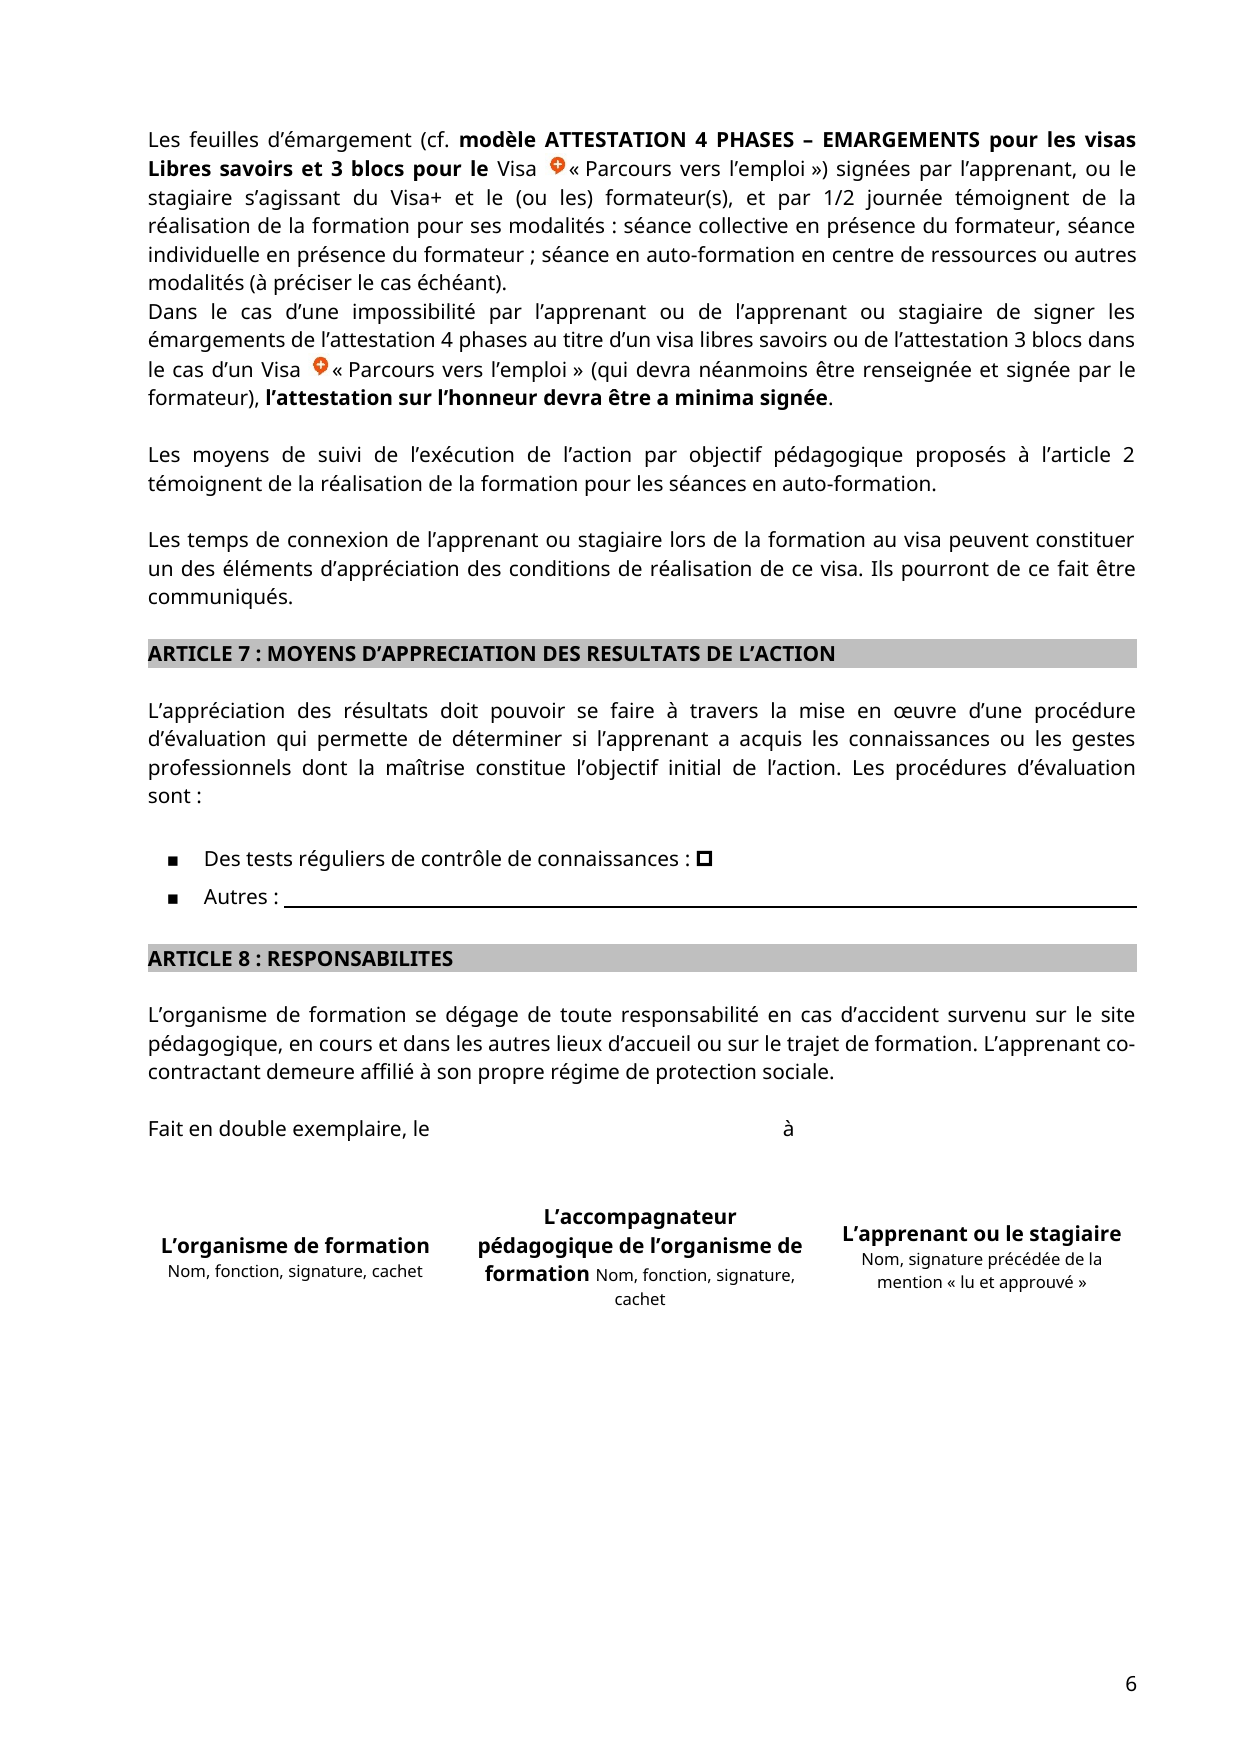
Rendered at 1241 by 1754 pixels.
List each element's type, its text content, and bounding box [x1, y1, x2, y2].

text Fait en double exemplaire, le à [148, 1114, 1166, 1171]
text Dans le cas d’une impossibilité par l’apprenant ou de l’apprenant ou stagiaire de signer les émargements de l’attestation 4 phases au titre d’un visa libres savoirs ou de l’attestation 3 blocs dans le cas d’un Visa « Parcours vers l’emploi » (qui devra néanmoins être renseignée et signée par le formateur), l’attestation sur l’honneur devra être a minima signée. [148, 297, 1137, 412]
list Autres : [166, 877, 1137, 915]
list Des tests réguliers de contrôle de connaissances : 🞐 [166, 838, 1137, 877]
table_header L’organisme de formation Nom, fonction, signature, cachet [129, 1203, 464, 1310]
text Les moyens de suivi de l’exécution de l’action par objectif pédagogique proposés à l’article 2 témoignent de la réalisation de la formation pour les séances en auto-formation. [148, 440, 1137, 497]
text L’appréciation des résultats doit pouvoir se faire à travers la mise en œuvre d’une procédure d’évaluation qui permette de déterminer si l’apprenant a acquis les connaissances ou les gestes professionnels dont la maîtrise constitue l’objectif initial de l’action. Les procédures d’évaluation sont : [148, 696, 1137, 810]
table_header L’apprenant ou le stagiaire Nom, signature précédée de la mention « lu et approuvé » [823, 1203, 1156, 1310]
text ARTICLE 8 : RESPONSABILITES [148, 944, 1137, 972]
text Les feuilles d’émargement (cf. modèle ATTESTATION 4 PHASES – EMARGEMENTS pour les visas Libres savoirs et 3 blocs pour le Visa « Parcours vers l’emploi ») signées par l’apprenant, ou le stagiaire s’agissant du Visa+ et le (ou les) formateur(s), et par 1/2 journée témoignent de la réalisation de la formation pour ses modalités : séance collective en présence du formateur, séance individuelle en présence du formateur ; séance en auto-formation en centre de ressources ou autres modalités (à préciser le cas échéant). [148, 125, 1137, 297]
table_header L’accompagnateur pédagogique de l’organisme de formation Nom, fonction, signature, cachet [464, 1203, 823, 1310]
text L’organisme de formation se dégage de toute responsabilité en cas d’accident survenu sur le site pédagogique, en cours et dans les autres lieux d’accueil ou sur le trajet de formation. L’apprenant co-contractant demeure affilié à son propre régime de protection sociale. [148, 1001, 1137, 1086]
picture [308, 353, 332, 378]
picture [545, 153, 569, 177]
text Les temps de connexion de l’apprenant ou stagiaire lors de la formation au visa peuvent constituer un des éléments d’appréciation des conditions de réalisation de ce visa. Ils pourront de ce fait être communiqués. [148, 526, 1137, 611]
text ARTICLE 7 : MOYENS D’APPRECIATION DES RESULTATS DE L’ACTION [148, 639, 1137, 668]
